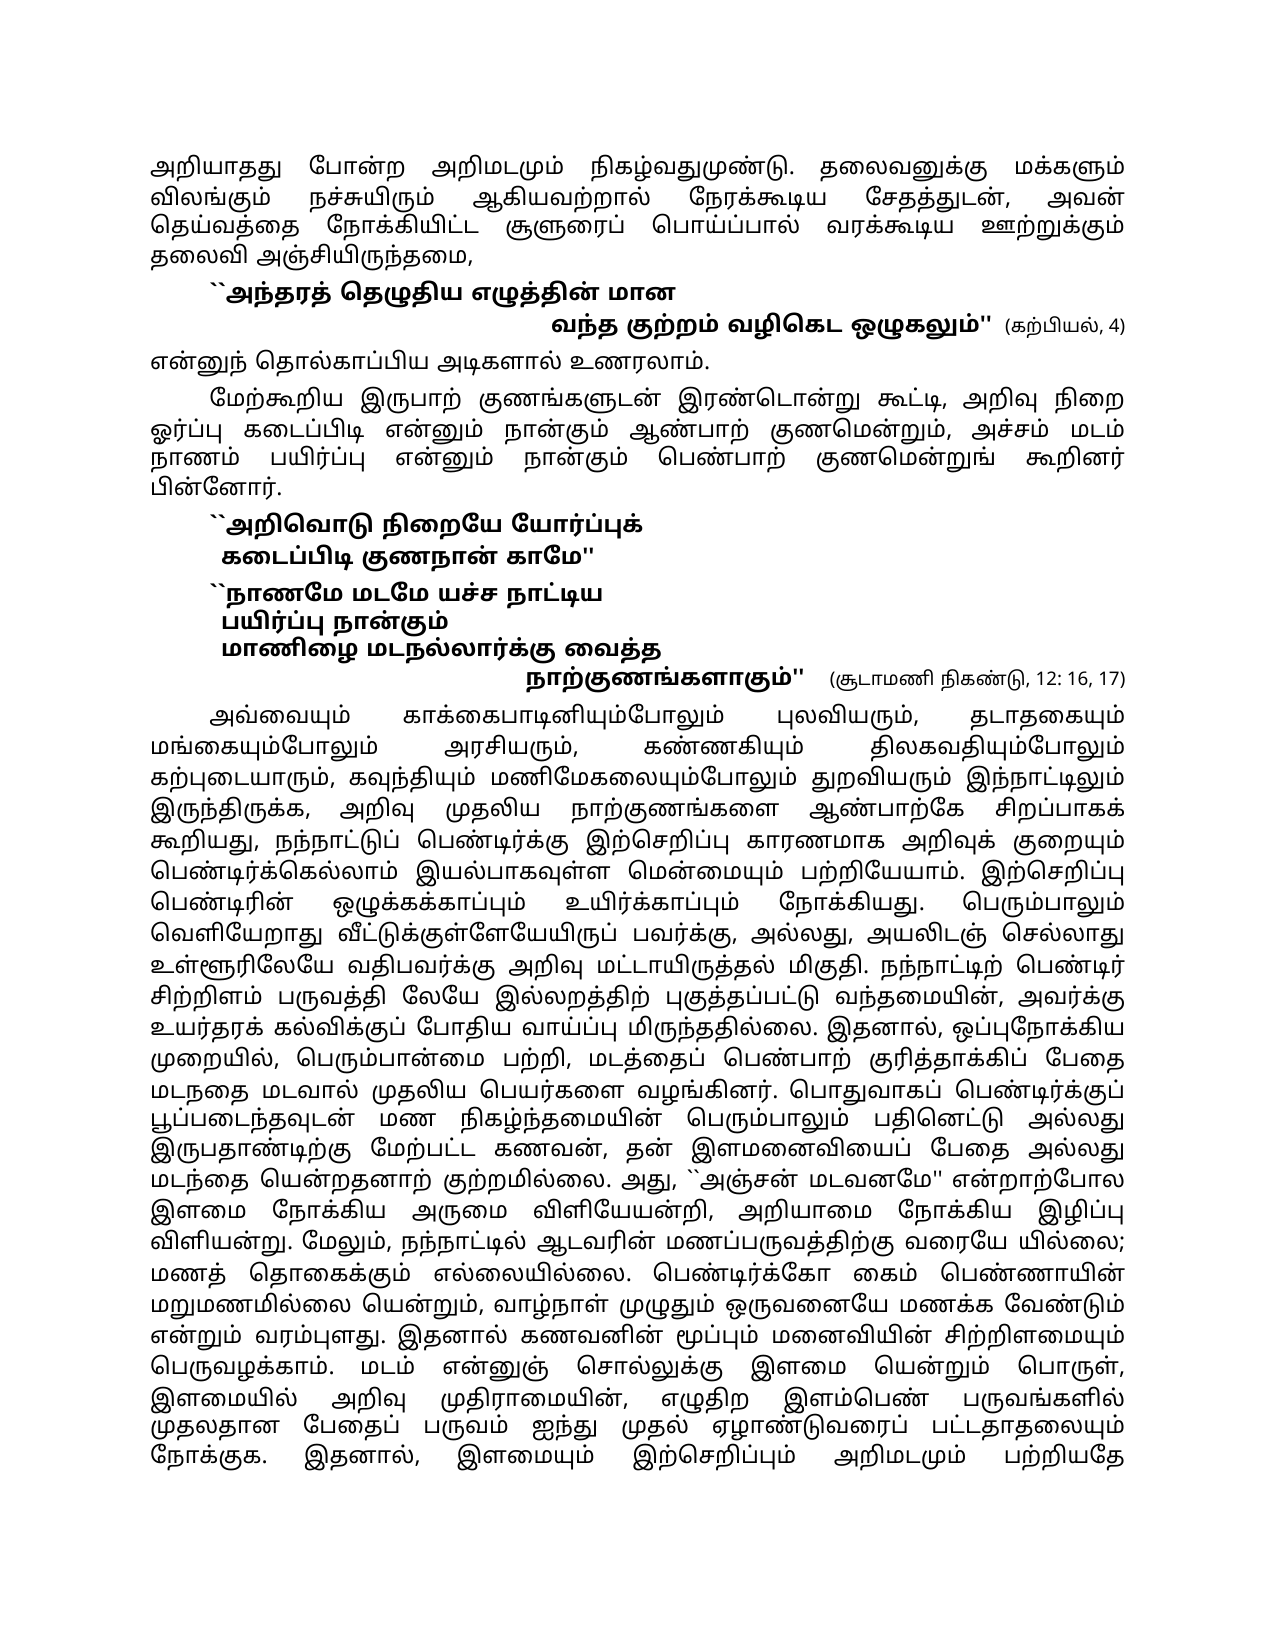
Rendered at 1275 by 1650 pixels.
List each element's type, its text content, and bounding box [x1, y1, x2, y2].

text மாணிழை மடநல்லார்க்கு வைத்த [221, 635, 1125, 661]
text பயிர்ப்பு நான்கும் [221, 608, 1125, 635]
text வந்த குற்றம் வழிகெட ஒழுகலும்'' (கற்பியல், 4) [221, 308, 1125, 339]
text ``நாணமே மடமே யச்ச நாட்டிய [150, 577, 1125, 608]
text ``அந்தரத் தெழுதிய எழுத்தின் மான [150, 276, 1125, 308]
text என்னுந் தொல்காப்பிய அடிகளால் உணரலாம். [150, 345, 1125, 376]
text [150, 698, 1125, 1471]
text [150, 150, 1125, 270]
text கடைப்பிடி குணநான் காமே'' [221, 539, 1125, 571]
text ``அறிவொடு நிறையே யோர்ப்புக் [150, 508, 1125, 539]
text மேற்கூறிய இருபாற் குணங்களுடன் இரண்டொன்று கூட்டி, அறிவு நிறை ஓர்ப்பு கடைப்பிடி என்னும் நான்கும் ஆண்பாற் குணமென்றும், அச்சம் மடம் நாணம் பயிர்ப்பு என்னும் நான்கும் பெண்பாற் குணமென்றுங் கூறினர் பின்னோர். [150, 382, 1125, 502]
text நாற்குணங்களாகும்'' (சூடாமணி நிகண்டு, 12: 16, 17) [221, 661, 1125, 693]
